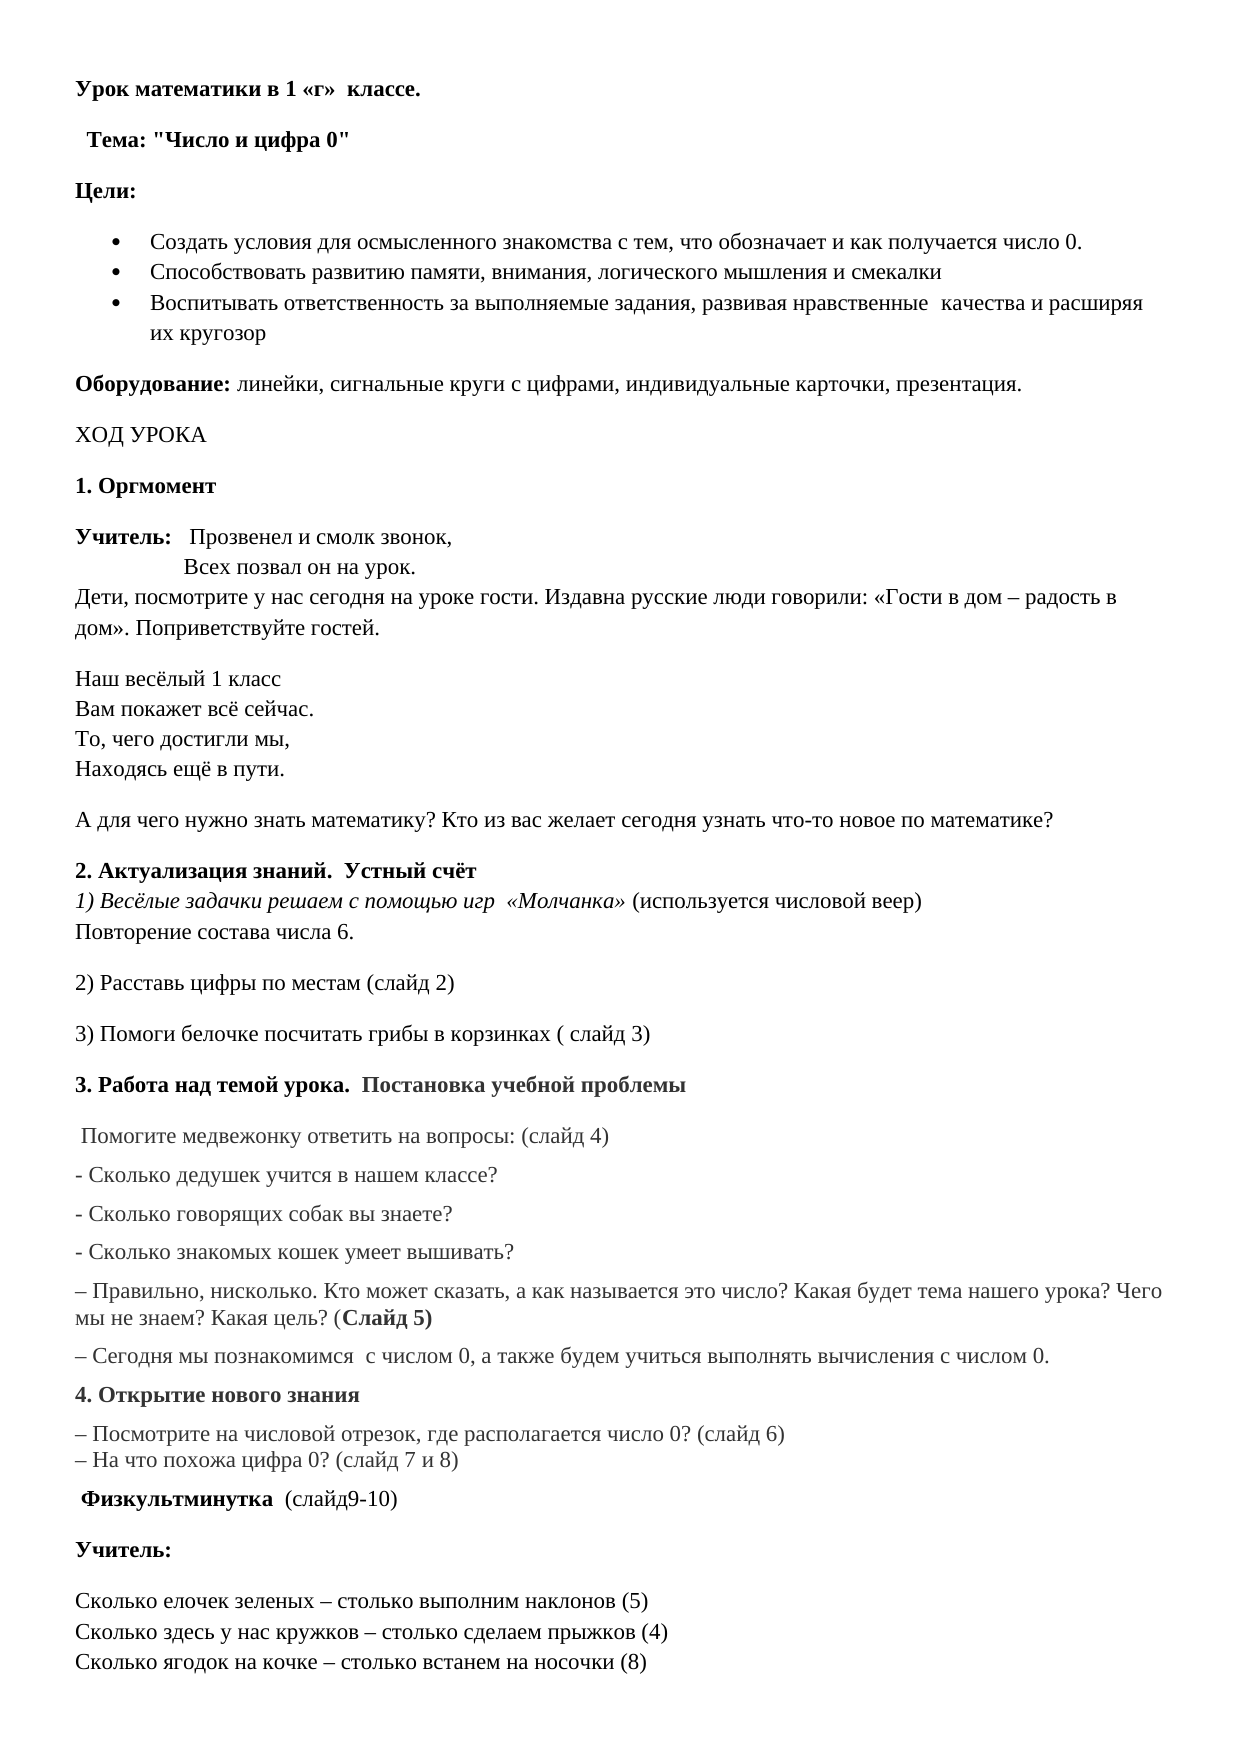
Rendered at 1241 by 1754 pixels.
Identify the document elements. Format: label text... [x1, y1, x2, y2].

text 2. Актуализация знаний. Устный счёт [75, 857, 1165, 884]
text 1) Весёлые задачки решаем с помощью игр «Молчанка» (используется числовой веер) [75, 887, 1165, 914]
list Способствовать развитию памяти, внимания, логического мышления и смекалки [112, 258, 1165, 285]
text Учитель: [75, 1536, 1165, 1563]
text - Сколько знакомых кошек умеет вышивать? [75, 1238, 1165, 1265]
text Наш весёлый 1 класс Вам покажет всё сейчас. То, чего достигли мы, Находясь ещё в пути. [75, 664, 1165, 782]
text 3) Помоги белочке посчитать грибы в корзинках ( слайд 3) [75, 1020, 1165, 1046]
text 1. Оргмомент [75, 472, 1165, 498]
text - Сколько дедушек учится в нашем классе? [75, 1161, 1165, 1187]
list Воспитывать ответственность за выполняемые задания, развивая нравственные качества и расширяя их кругозор [112, 288, 1165, 345]
text 3. Работа над темой урока. Постановка учебной проблемы [75, 1071, 1165, 1097]
text - Сколько говорящих собак вы знаете? [75, 1199, 1165, 1226]
text Урок математики в 1 «г» классе. [75, 75, 1165, 101]
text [75, 1587, 1165, 1674]
text Цели: [75, 177, 1165, 203]
text Учитель: Прозвенел и смолк звонок, Всех позвал он на урок. [75, 523, 1165, 579]
text Оборудование: линейки, сигнальные круги с цифрами, индивидуальные карточки, презентация. [75, 370, 1165, 396]
list Создать условия для осмысленного знакомства с тем, что обозначает и как получается число 0. [112, 228, 1165, 254]
text – Сегодня мы познакомимся с числом 0, а также будем учиться выполнять вычисления с числом 0. [75, 1342, 1165, 1369]
text Повторение состава числа 6. [75, 918, 1165, 944]
text Физкультминутка (слайд9-10) [75, 1485, 1165, 1512]
text Помогите медвежонку ответить на вопросы: (слайд 4) [75, 1122, 1165, 1148]
text 4. Открытие нового знания [75, 1381, 1165, 1408]
text Тема: "Число и цифра 0" [75, 126, 1165, 152]
text Дети, посмотрите у нас сегодня на уроке гости. Издавна русские люди говорили: «Гости в дом – радость в дом». Поприветствуйте гостей. [75, 583, 1165, 640]
text – Посмотрите на числовой отрезок, где располагается число 0? (слайд 6) – На что похожа цифра 0? (слайд 7 и 8) [75, 1420, 1165, 1473]
text А для чего нужно знать математику? Кто из вас желает сегодня узнать что-то новое по математике? [75, 806, 1165, 833]
text ХОД УРОКА [75, 421, 1165, 447]
text – Правильно, нисколько. Кто может сказать, а как называется это число? Какая будет тема нашего урока? Чего мы не знаем? Какая цель? (Слайд 5) [75, 1277, 1165, 1330]
text 2) Расставь цифры по местам (слайд 2) [75, 969, 1165, 995]
